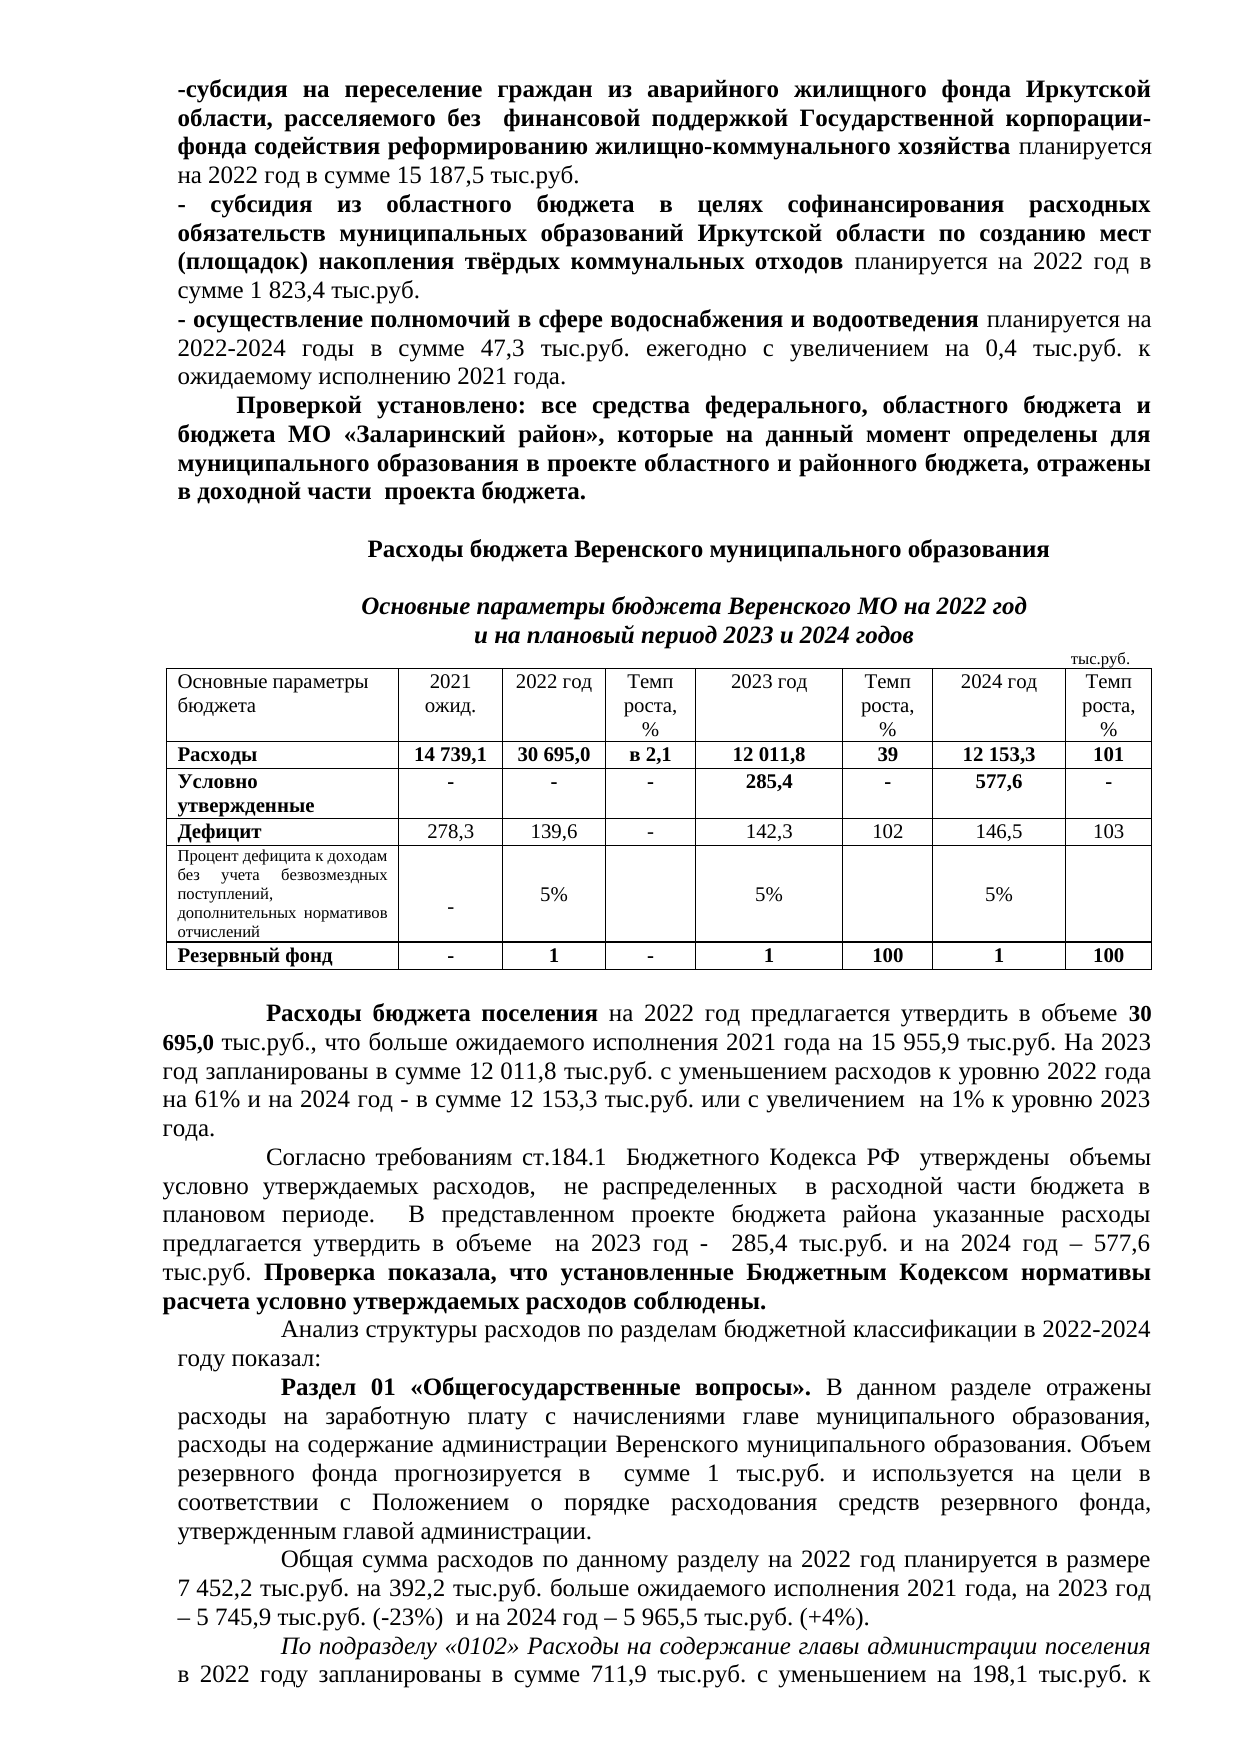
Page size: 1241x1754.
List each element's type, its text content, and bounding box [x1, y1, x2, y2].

table_cell [1066, 846, 1151, 941]
table_cell 12 011,8 [696, 742, 842, 768]
table_cell - [399, 769, 502, 817]
table_cell 100 [843, 943, 932, 968]
table_cell - [1066, 769, 1151, 817]
table_cell Расходы [167, 742, 398, 768]
table_header 2022 год [503, 669, 605, 741]
table_cell 101 [1066, 742, 1151, 768]
text Раздел 01 «Общегосударственные вопросы». В данном разделе отражены расходы на заработную плату с начислениями главе муниципального образования, расходы на содержание администрации Веренского муниципального образования. Объем резервного фонда прогнозируется в сумме 1 тыс.руб. и используется на цели в соответствии с Положением о порядке расходования средств резервного фонда, утвержденным главой администрации. [177, 1372, 1152, 1544]
table_cell - [606, 943, 695, 968]
table_cell 5% [503, 846, 605, 941]
text Проверкой установлено: все средства федерального, областного бюджета и бюджета МО «Заларинский район», которые на данный момент определены для муниципального образования в проекте областного и районного бюджета, отражены в доходной части проекта бюджета. [177, 390, 1152, 505]
text Общая сумма расходов по данному разделу на 2022 год планируется в размере 7 452,2 тыс.руб. на 392,2 тыс.руб. больше ожидаемого исполнения 2021 года, на 2023 год – 5 745,9 тыс.руб. (-23%) и на 2024 год – 5 965,5 тыс.руб. (+4%). [177, 1544, 1152, 1631]
table_header 2023 год [696, 669, 842, 741]
text Основные параметры бюджета Веренского МО на 2022 год [177, 591, 1152, 620]
table_cell - [606, 769, 695, 817]
table_header Темп роста,% [606, 669, 695, 741]
table_cell 142,3 [696, 819, 842, 844]
table_cell 1 [696, 943, 842, 968]
text -субсидия на переселение граждан из аварийного жилищного фонда Иркутской области, расселяемого без финансовой поддержкой Государственной корпорации-фонда содействия реформированию жилищно-коммунального хозяйства планируется на 2022 год в сумме 15 187,5 тыс.руб. [177, 74, 1152, 189]
table_header Темп роста,% [843, 669, 932, 741]
text тыс.руб. [177, 649, 1152, 668]
table_cell 39 [843, 742, 932, 768]
table_header Темп роста,% [1066, 669, 1151, 741]
list Расходы бюджета Веренского муниципального образования [177, 534, 1152, 563]
table_cell 1 [933, 943, 1065, 968]
table_cell 30 695,0 [503, 742, 605, 768]
text - субсидия из областного бюджета в целях софинансирования расходных обязательств муниципальных образований Иркутской области по созданию мест (площадок) накопления твёрдых коммунальных отходов планируется на 2022 год в сумме 1 823,4 тыс.руб. [177, 189, 1152, 304]
table_cell 278,3 [399, 819, 502, 844]
table_cell 285,4 [696, 769, 842, 817]
table_cell [606, 846, 695, 941]
table_cell 5% [933, 846, 1065, 941]
text - осуществление полномочий в сфере водоснабжения и водоотведения планируется на 2022-2024 годы в сумме 47,3 тыс.руб. ежегодно с увеличением на 0,4 тыс.руб. к ожидаемому исполнению 2021 года. [177, 304, 1152, 390]
text Согласно требованиям ст.184.1 Бюджетного Кодекса РФ утверждены объемы условно утверждаемых расходов, не распределенных в расходной части бюджета в плановом периоде. В представленном проекте бюджета района указанные расходы предлагается утвердить в объеме на 2023 год - 285,4 тыс.руб. и на 2024 год – 577,6 тыс.руб. Проверка показала, что установленные Бюджетным Кодексом нормативы расчета условно утверждаемых расходов соблюдены. [162, 1142, 1152, 1314]
text Анализ структуры расходов по разделам бюджетной классификации в 2022-2024 году показал: [177, 1314, 1152, 1372]
table_cell 1 [503, 943, 605, 968]
table_cell - [843, 769, 932, 817]
table_header Основные параметры бюджета [167, 669, 398, 741]
table_cell 103 [1066, 819, 1151, 844]
table_cell Дефицит [167, 819, 398, 844]
table_cell 14 739,1 [399, 742, 502, 768]
table_cell 577,6 [933, 769, 1065, 817]
table_cell 102 [843, 819, 932, 844]
table_cell - [399, 846, 502, 941]
table_cell 5% [696, 846, 842, 941]
table_cell - [399, 943, 502, 968]
table_cell - [606, 819, 695, 844]
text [177, 1631, 1152, 1688]
text Расходы бюджета поселения на 2022 год предлагается утвердить в объеме 30 695,0 тыс.руб., что больше ожидаемого исполнения 2021 года на 15 955,9 тыс.руб. На 2023 год запланированы в сумме 12 011,8 тыс.руб. с уменьшением расходов к уровню 2022 года на 61% и на 2024 год - в сумме 12 153,3 тыс.руб. или с увеличением на 1% к уровню 2023 года. [162, 998, 1152, 1142]
table_cell 139,6 [503, 819, 605, 844]
table_cell Условно утвержденные [167, 769, 398, 817]
table_header 2021 ожид. [399, 669, 502, 741]
table_cell Резервный фонд [167, 943, 398, 968]
table_cell - [503, 769, 605, 817]
text и на плановый период 2023 и 2024 годов [177, 620, 1152, 649]
table_cell [843, 846, 932, 941]
table_cell 146,5 [933, 819, 1065, 844]
table_header 2024 год [933, 669, 1065, 741]
table_cell Процент дефицита к доходам без учета безвозмездных поступлений, дополнительных нормативов отчислений [167, 846, 398, 941]
table_cell 12 153,3 [933, 742, 1065, 768]
table_cell в 2,1 [606, 742, 695, 768]
table_cell 100 [1066, 943, 1151, 968]
